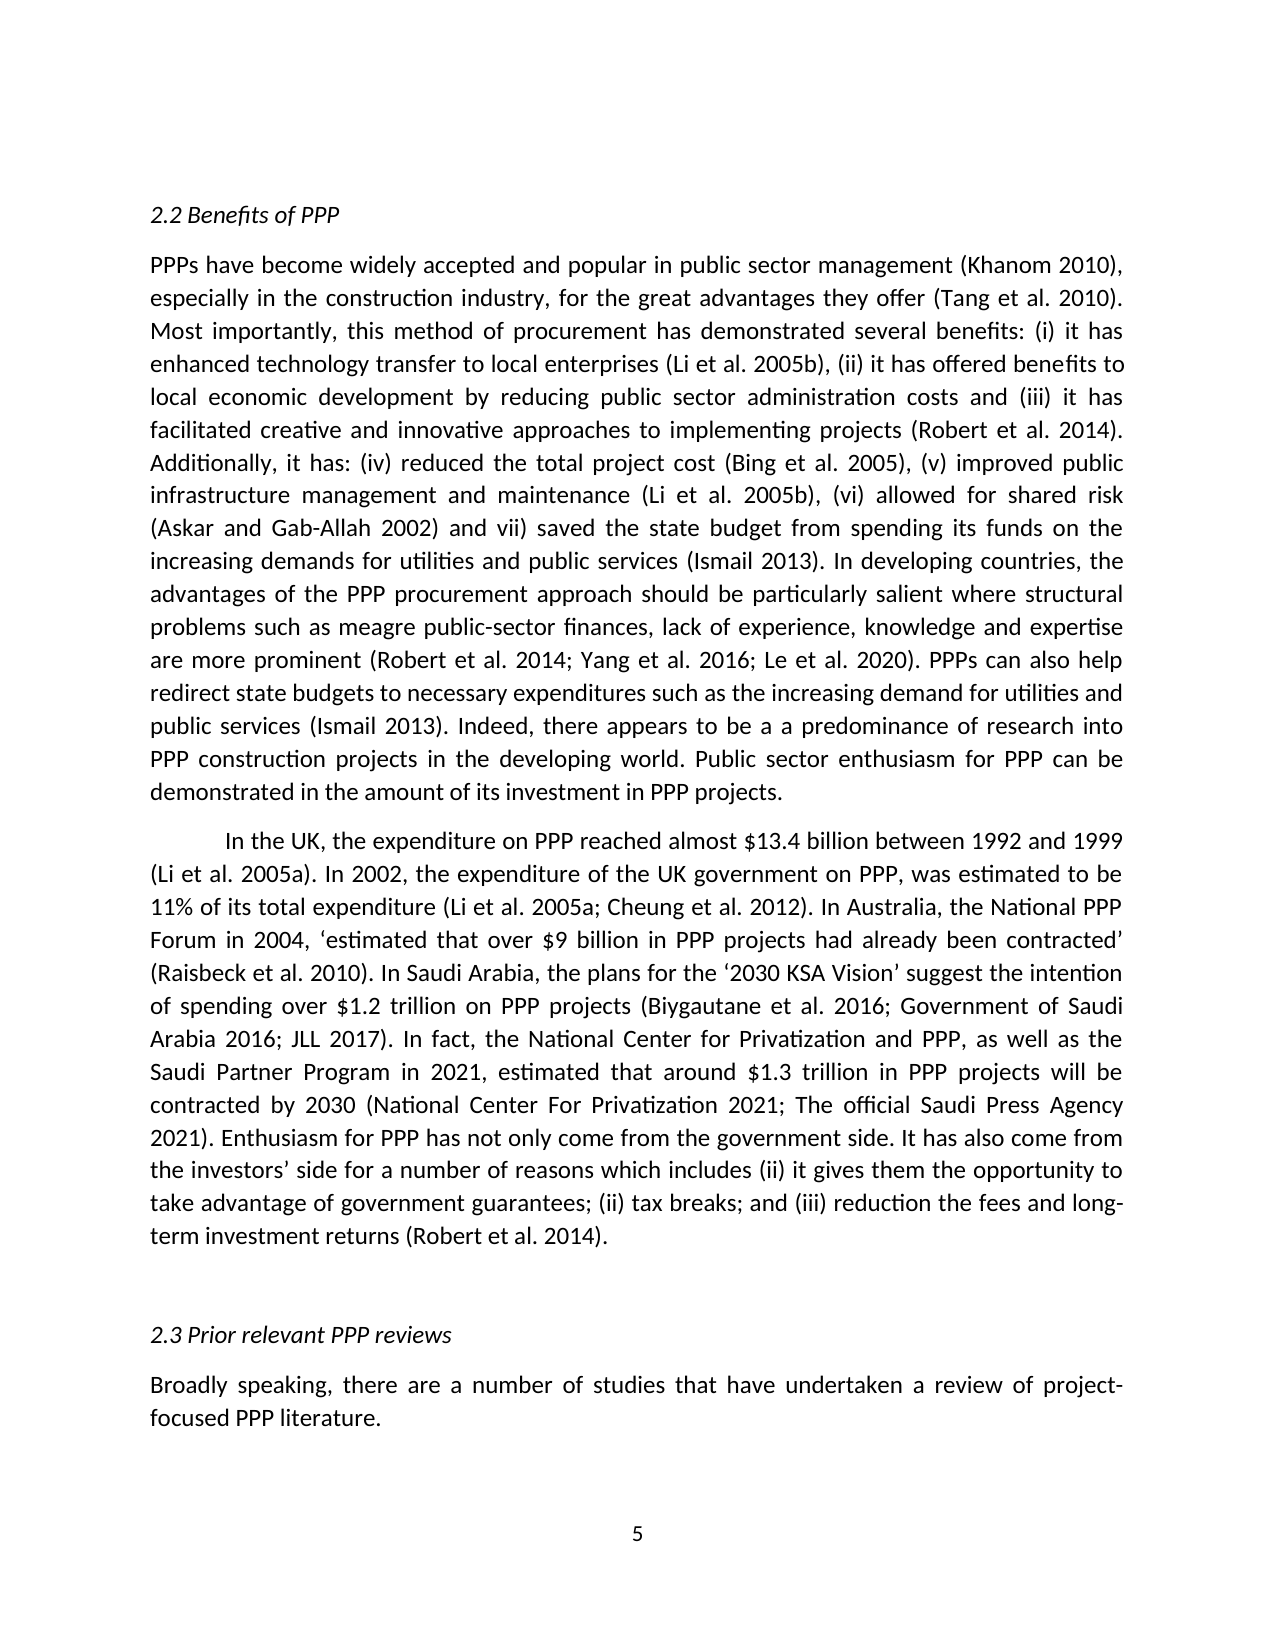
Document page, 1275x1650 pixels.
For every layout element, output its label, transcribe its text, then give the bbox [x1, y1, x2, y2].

text 2.2 Benefits of PPP [150, 199, 1125, 230]
text 2.3 Prior relevant PPP reviews [150, 1319, 1125, 1350]
text In the UK, the expenditure on PPP reached almost $13.4 billion between 1992 and 1999 (Li et al. 2005a). In 2002, the expenditure of the UK government on PPP, was estimated to be 11% of its total expenditure (Li et al. 2005a; Cheung et al. 2012). In Australia, the National PPP Forum in 2004, ‘estimated that over $9 billion in PPP projects had already been contracted’ (Raisbeck et al. 2010). In Saudi Arabia, the plans for the ‘2030 KSA Vision’ suggest the intention of spending over $1.2 trillion on PPP projects (Biygautane et al. 2016; Government of Saudi Arabia 2016; JLL 2017). In fact, the National Center for Privatization and PPP, as well as the Saudi Partner Program in 2021, estimated that around $1.3 trillion in PPP projects will be contracted by 2030 (National Center For Privatization 2021; The official Saudi Press Agency 2021). Enthusiasm for PPP has not only come from the government side. It has also come from the investors’ side for a number of reasons which includes (ii) it gives them the opportunity to take advantage of government guarantees; (ii) tax breaks; and (iii) reduction the fees and long-term investment returns (Robert et al. 2014). [150, 825, 1125, 1251]
text PPPs have become widely accepted and popular in public sector management (Khanom 2010), especially in the construction industry, for the great advantages they offer (Tang et al. 2010). Most importantly, this method of procurement has demonstrated several benefits: (i) it has enhanced technology transfer to local enterprises (Li et al. 2005b), (ii) it has offered beneﬁts to local economic development by reducing public sector administration costs and (iii) it has facilitated creative and innovative approaches to implementing projects (Robert et al. 2014). Additionally, it has: (iv) reduced the total project cost (Bing et al. 2005), (v) improved public infrastructure management and maintenance (Li et al. 2005b), (vi) allowed for shared risk (Askar and Gab-Allah 2002) and vii) saved the state budget from spending its funds on the increasing demands for utilities and public services (Ismail 2013). In developing countries, the advantages of the PPP procurement approach should be particularly salient where structural problems such as meagre public-sector finances, lack of experience, knowledge and expertise are more prominent (Robert et al. 2014; Yang et al. 2016; Le et al. 2020). PPPs can also help redirect state budgets to necessary expenditures such as the increasing demand for utilities and public services (Ismail 2013). Indeed, there appears to be a a predominance of research into PPP construction projects in the developing world. Public sector enthusiasm for PPP can be demonstrated in the amount of its investment in PPP projects. [150, 249, 1125, 806]
text Broadly speaking, there are a number of studies that have undertaken a review of project-focused PPP literature. [150, 1369, 1125, 1433]
